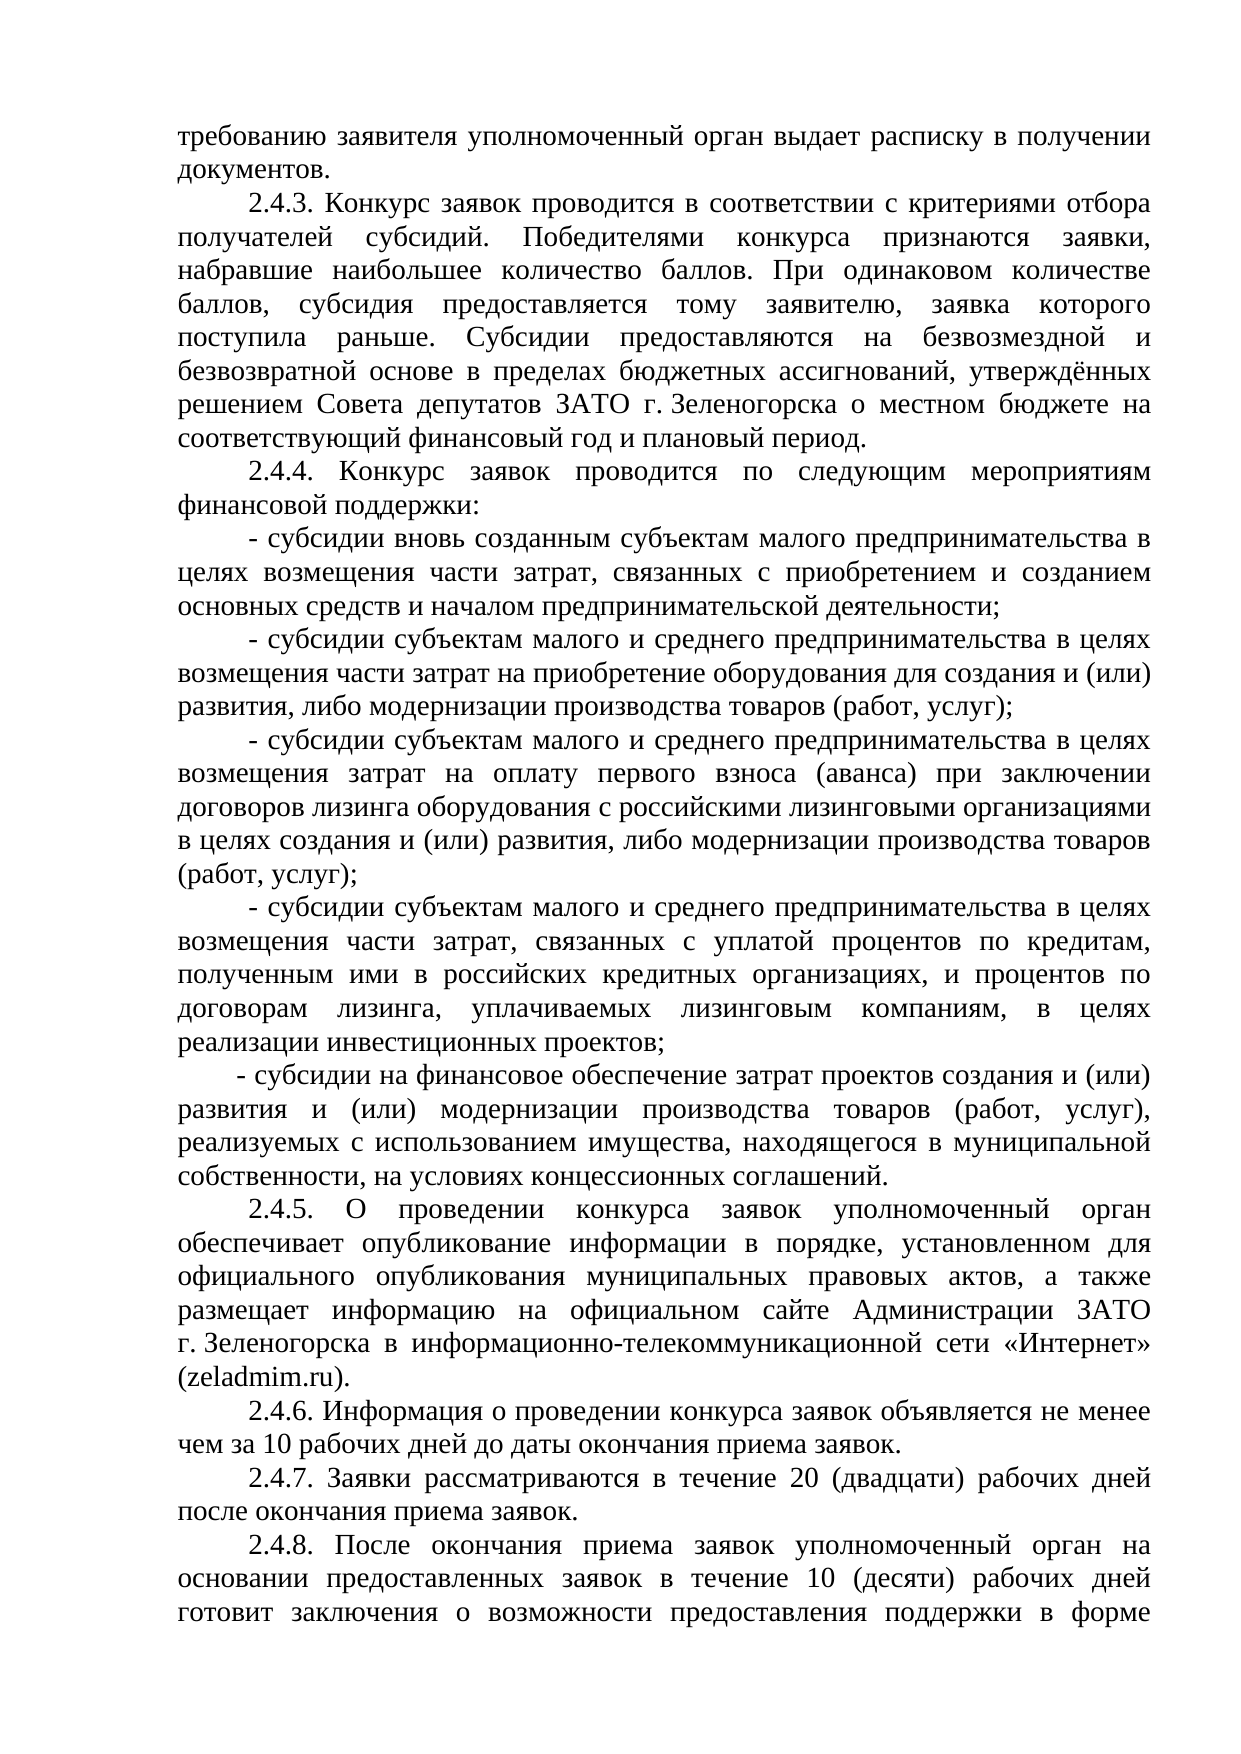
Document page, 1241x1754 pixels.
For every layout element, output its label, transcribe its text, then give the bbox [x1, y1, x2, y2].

text 2.4.5. О проведении конкурса заявок уполномоченный орган обеспечивает опубликование информации в порядке, установленном для официального опубликования муниципальных правовых актов, а также размещает информацию на официальном сайте Администрации ЗАТО г. Зеленогорска в информационно-телекоммуникационной сети «Интернет» (zeladmim.ru). [177, 1191, 1152, 1393]
text - субсидии субъектам малого и среднего предпринимательства в целях возмещения части затрат на приобретение оборудования для создания и (или) развития, либо модернизации производства товаров (работ, услуг); [177, 621, 1152, 722]
text 2.4.6. Информация о проведении конкурса заявок объявляется не менее чем за 10 рабочих дней до даты окончания приема заявок. [177, 1393, 1152, 1460]
text - субсидии субъектам малого и среднего предпринимательства в целях возмещения части затрат, связанных с уплатой процентов по кредитам, полученным ими в российских кредитных организациях, и процентов по договорам лизинга, уплачиваемых лизинговым компаниям, в целях реализации инвестиционных проектов; [177, 889, 1152, 1057]
text 2.4.3. Конкурс заявок проводится в соответствии с критериями отбора получателей субсидий. Победителями конкурса признаются заявки, набравшие наибольшее количество баллов. При одинаковом количестве баллов, субсидия предоставляется тому заявителю, заявка которого поступила раньше. Субсидии предоставляются на безвозмездной и безвозвратной основе в пределах бюджетных ассигнований, утверждённых решением Совета депутатов ЗАТО г. Зеленогорска о местном бюджете на соответствующий финансовый год и плановый период. [177, 185, 1152, 453]
text - субсидии вновь созданным субъектам малого предпринимательства в целях возмещения части затрат, связанных с приобретением и созданием основных средств и началом предпринимательской деятельности; [177, 521, 1152, 621]
text - субсидии на финансовое обеспечение затрат проектов создания и (или) развития и (или) модернизации производства товаров (работ, услуг), реализуемых с использованием имущества, находящегося в муниципальной собственности, на условиях концессионных соглашений. [177, 1057, 1152, 1191]
text - субсидии субъектам малого и среднего предпринимательства в целях возмещения затрат на оплату первого взноса (аванса) при заключении договоров лизинга оборудования с российскими лизинговыми организациями в целях создания и (или) развития, либо модернизации производства товаров (работ, услуг); [177, 722, 1152, 889]
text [177, 1527, 1152, 1627]
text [177, 118, 1152, 185]
text 2.4.7. Заявки рассматриваются в течение 20 (двадцати) рабочих дней после окончания приема заявок. [177, 1460, 1152, 1527]
text 2.4.4. Конкурс заявок проводится по следующим мероприятиям финансовой поддержки: [177, 453, 1152, 521]
